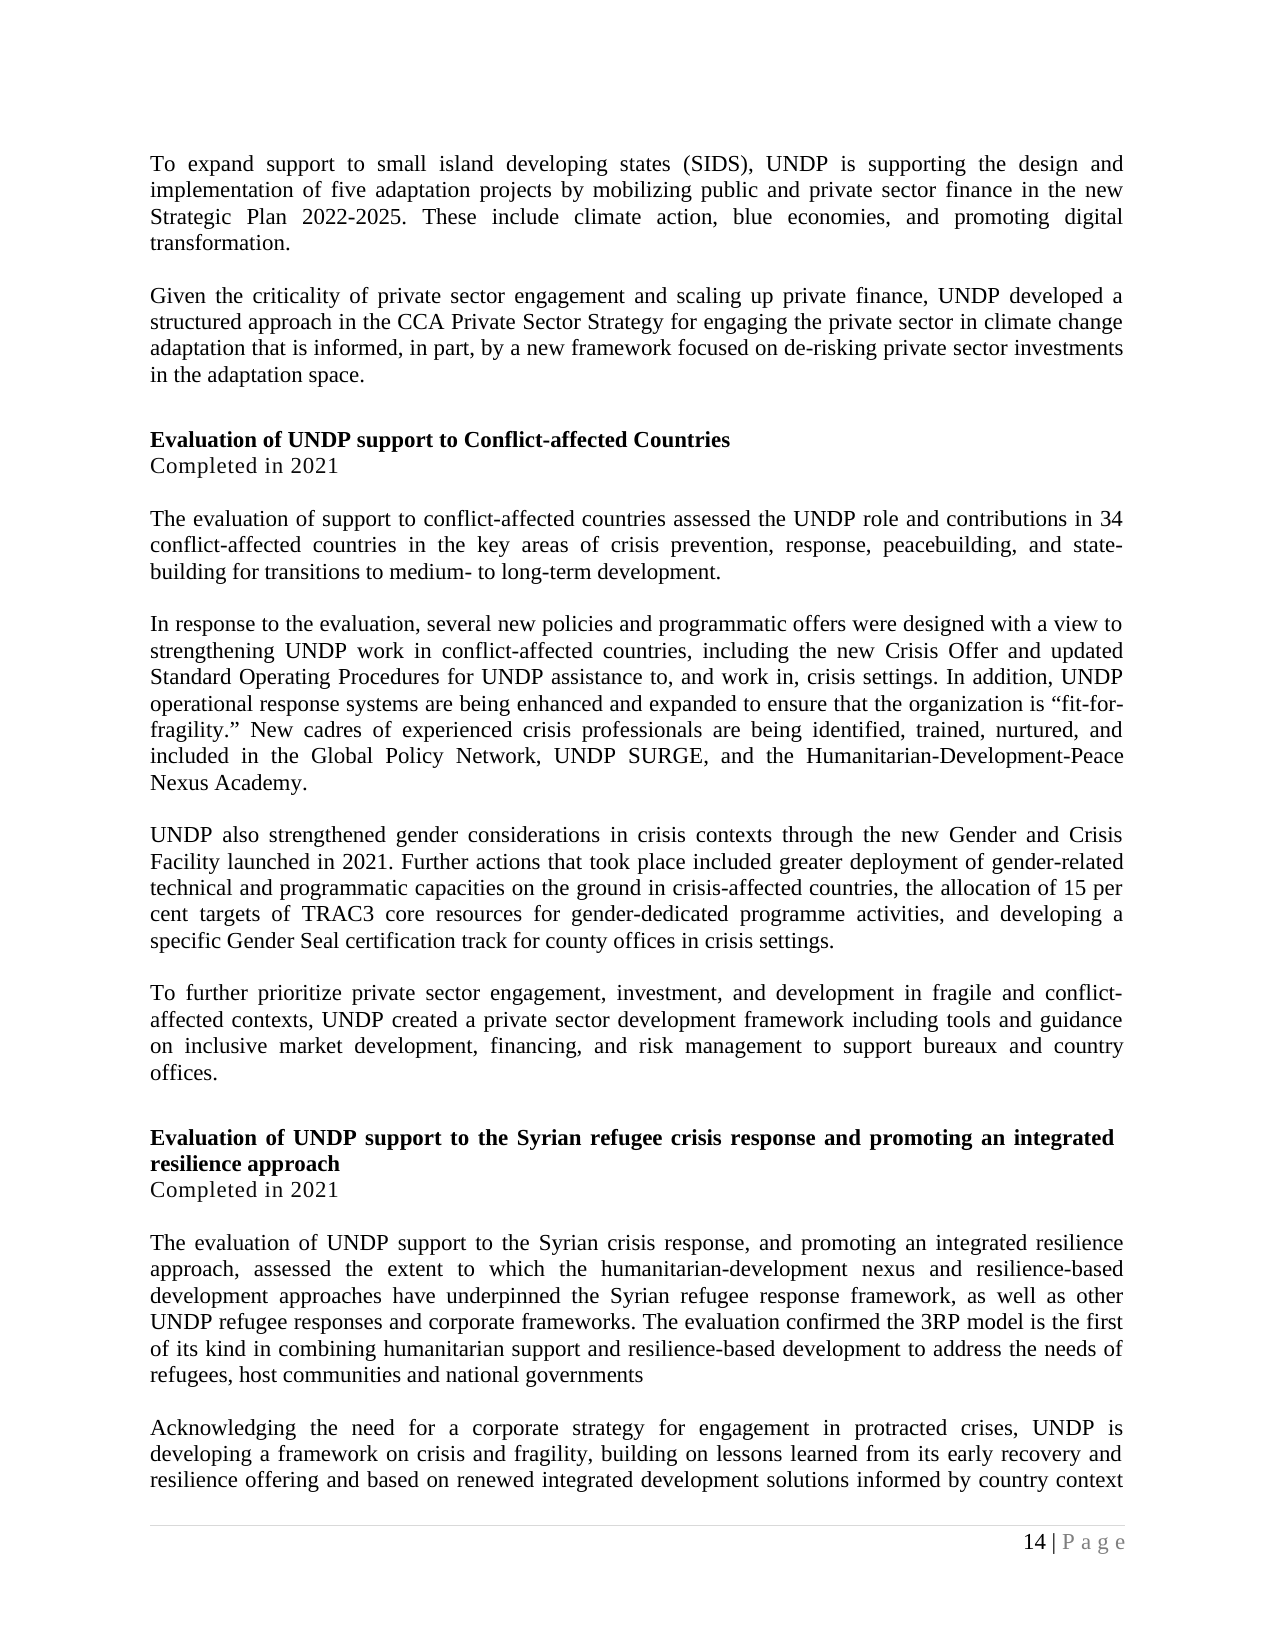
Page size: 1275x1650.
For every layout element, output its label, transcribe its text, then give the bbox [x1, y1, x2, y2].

text The evaluation of UNDP support to the Syrian crisis response, and promoting an integrated resilience approach, assessed the extent to which the humanitarian-development nexus and resilience-based development approaches have underpinned the Syrian refugee response framework, as well as other UNDP refugee responses and corporate frameworks. The evaluation confirmed the 3RP model is the first of its kind in combining humanitarian support and resilience-based development to address the needs of refugees, host communities and national governments [150, 1229, 1125, 1387]
text In response to the evaluation, several new policies and programmatic offers were designed with a view to strengthening UNDP work in conflict-affected countries, including the new Crisis Offer and updated Standard Operating Procedures for UNDP assistance to, and work in, crisis settings. In addition, UNDP operational response systems are being enhanced and expanded to ensure that the organization is “fit-for-fragility.” New cadres of experienced crisis professionals are being identified, trained, nurtured, and included in the Global Policy Network, UNDP SURGE, and the Humanitarian-Development-Peace Nexus Academy. [150, 611, 1125, 795]
text The evaluation of support to conflict-affected countries assessed the UNDP role and contributions in 34 conflict-affected countries in the key areas of crisis prevention, response, peacebuilding, and state-building for transitions to medium- to long-term development. [150, 505, 1125, 584]
text Given the criticality of private sector engagement and scaling up private finance, UNDP developed a structured approach in the CCA Private Sector Strategy for engaging the private sector in climate change adaptation that is informed, in part, by a new framework focused on de-risking private sector investments in the adaptation space. [150, 282, 1125, 387]
text To expand support to small island developing states (SIDS), UNDP is supporting the design and implementation of five adaptation projects by mobilizing public and private sector finance in the new Strategic Plan 2022-2025. These include climate action, blue economies, and promoting digital transformation. [150, 150, 1125, 255]
text Evaluation of UNDP support to Conflict-affected Countries [150, 426, 997, 452]
text Evaluation of UNDP support to the Syrian refugee crisis response and promoting an integrated resilience approach [150, 1124, 1116, 1176]
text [150, 1414, 1125, 1493]
text Completed in 2021 [150, 452, 1125, 479]
text To further prioritize private sector engagement, investment, and development in fragile and conflict-affected contexts, UNDP created a private sector development framework including tools and guidance on inclusive market development, financing, and risk management to support bureaux and country offices. [150, 979, 1125, 1085]
text UNDP also strengthened gender considerations in crisis contexts through the new Gender and Crisis Facility launched in 2021. Further actions that took place included greater deployment of gender-related technical and programmatic capacities on the ground in crisis-affected countries, the allocation of 15 per cent targets of TRAC3 core resources for gender-dedicated programme activities, and developing a specific Gender Seal certification track for county offices in crisis settings. [150, 821, 1125, 953]
text Completed in 2021 [150, 1176, 1125, 1203]
